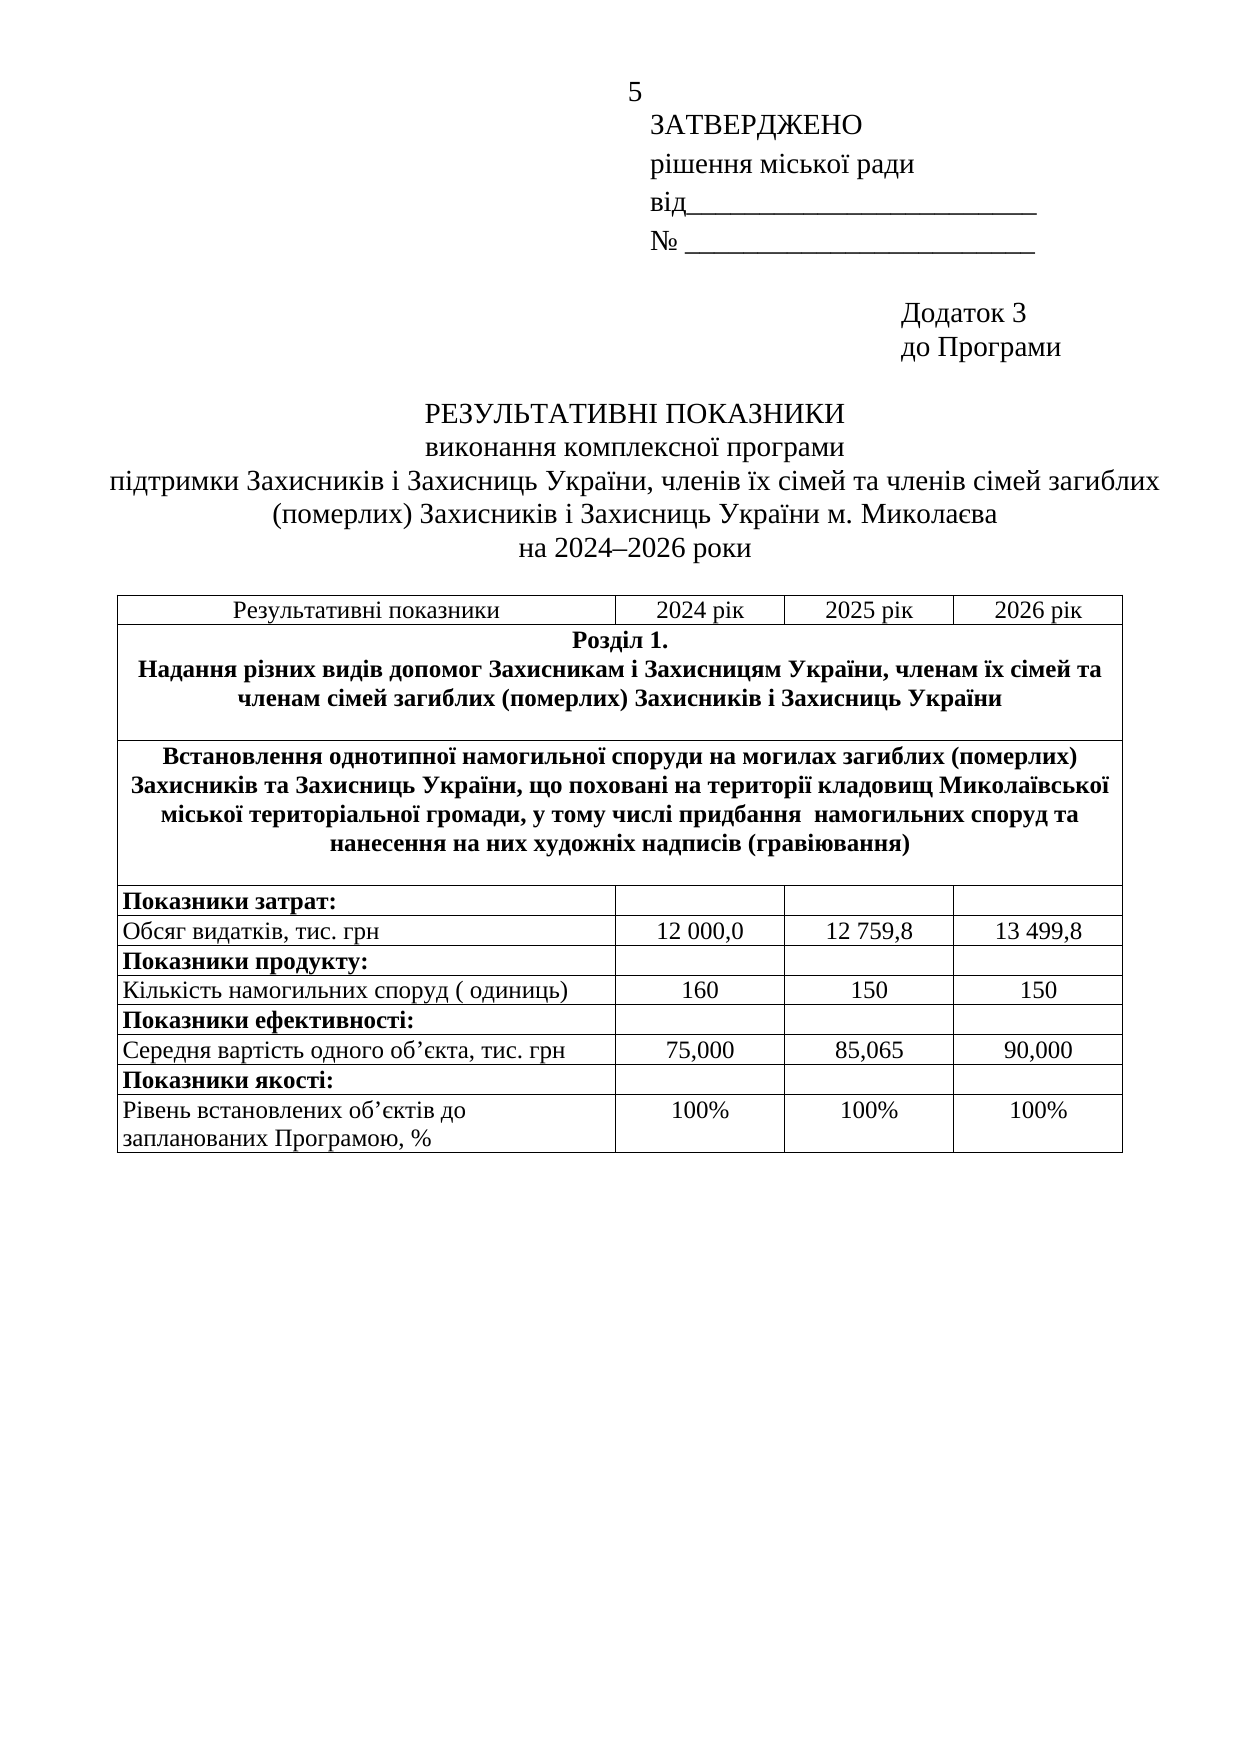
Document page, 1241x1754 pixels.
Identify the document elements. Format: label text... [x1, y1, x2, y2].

table_cell 100% [785, 1095, 953, 1152]
table_cell Показники затрат: [118, 886, 615, 915]
table_cell Показники якості: [118, 1065, 615, 1094]
table_cell 12 000,0 [616, 916, 784, 945]
table_header Результативні показники [118, 596, 615, 624]
table_cell 150 [785, 976, 953, 1004]
text рішення міської ради [59, 146, 1211, 179]
table_cell Розділ 1. Надання різних видів допомог Захисникам і Захисницям України, членам їх сімей та членам сімей загиблих (померлих) Захисників і Захисниць України [118, 625, 1122, 740]
table_cell [785, 1005, 953, 1034]
table_cell Показники продукту: [118, 946, 615, 974]
text Додаток 3 [59, 295, 1211, 329]
table_cell [616, 886, 784, 915]
table_cell 160 [616, 976, 784, 1004]
table_cell 150 [954, 976, 1122, 1004]
table_cell [616, 1005, 784, 1034]
table_cell Середня вартість одного об’єкта, тис. грн [118, 1035, 615, 1064]
table_cell Кількість намогильних споруд ( одиниць) [118, 976, 615, 1004]
text до Програми [59, 329, 1211, 362]
table_header 2024 рік [616, 596, 784, 624]
text РЕЗУЛЬТАТИВНІ ПОКАЗНИКИ [59, 396, 1211, 429]
table_cell 13 499,8 [954, 916, 1122, 945]
table_cell [954, 1065, 1122, 1094]
text ЗАТВЕРДЖЕНО [59, 107, 1211, 141]
table_cell 75,000 [616, 1035, 784, 1064]
table_cell [616, 1065, 784, 1094]
table_cell 85,065 [785, 1035, 953, 1064]
table_cell [785, 886, 953, 915]
table_cell 100% [954, 1095, 1122, 1152]
text на 2024–2026 роки [59, 530, 1211, 563]
table_header 2026 рік [954, 596, 1122, 624]
table_cell 12 759,8 [785, 916, 953, 945]
table_cell Обсяг видатків, тис. грн [118, 916, 615, 945]
table_cell [954, 886, 1122, 915]
text підтримки Захисників і Захисниць України, членів їх сімей та членів сімей загиблих (померлих) Захисників і Захисниць України м. Миколаєва [59, 463, 1211, 530]
text від________________________ [59, 184, 1211, 218]
table_cell [954, 946, 1122, 974]
table_cell Встановлення однотипної намогильної споруди на могилах загиблих (померлих) Захисників та Захисниць України, що поховані на території кладовищ Миколаївської міської територіальної громади, у тому числі придбання намогильних споруд та нанесення на них художніх надписів (гравіювання) [118, 741, 1122, 885]
table_cell 100% [616, 1095, 784, 1152]
table_cell 90,000 [954, 1035, 1122, 1064]
table_cell [954, 1005, 1122, 1034]
table_cell Рівень встановлених об’єктів до запланованих Програмою, % [118, 1095, 615, 1152]
text виконання комплексної програми [59, 429, 1211, 463]
table_cell [785, 1065, 953, 1094]
table_cell [785, 946, 953, 974]
table_header 2025 рік [785, 596, 953, 624]
table_cell [616, 946, 784, 974]
table_cell Показники ефективності: [118, 1005, 615, 1034]
text № ________________________ [59, 223, 1211, 257]
